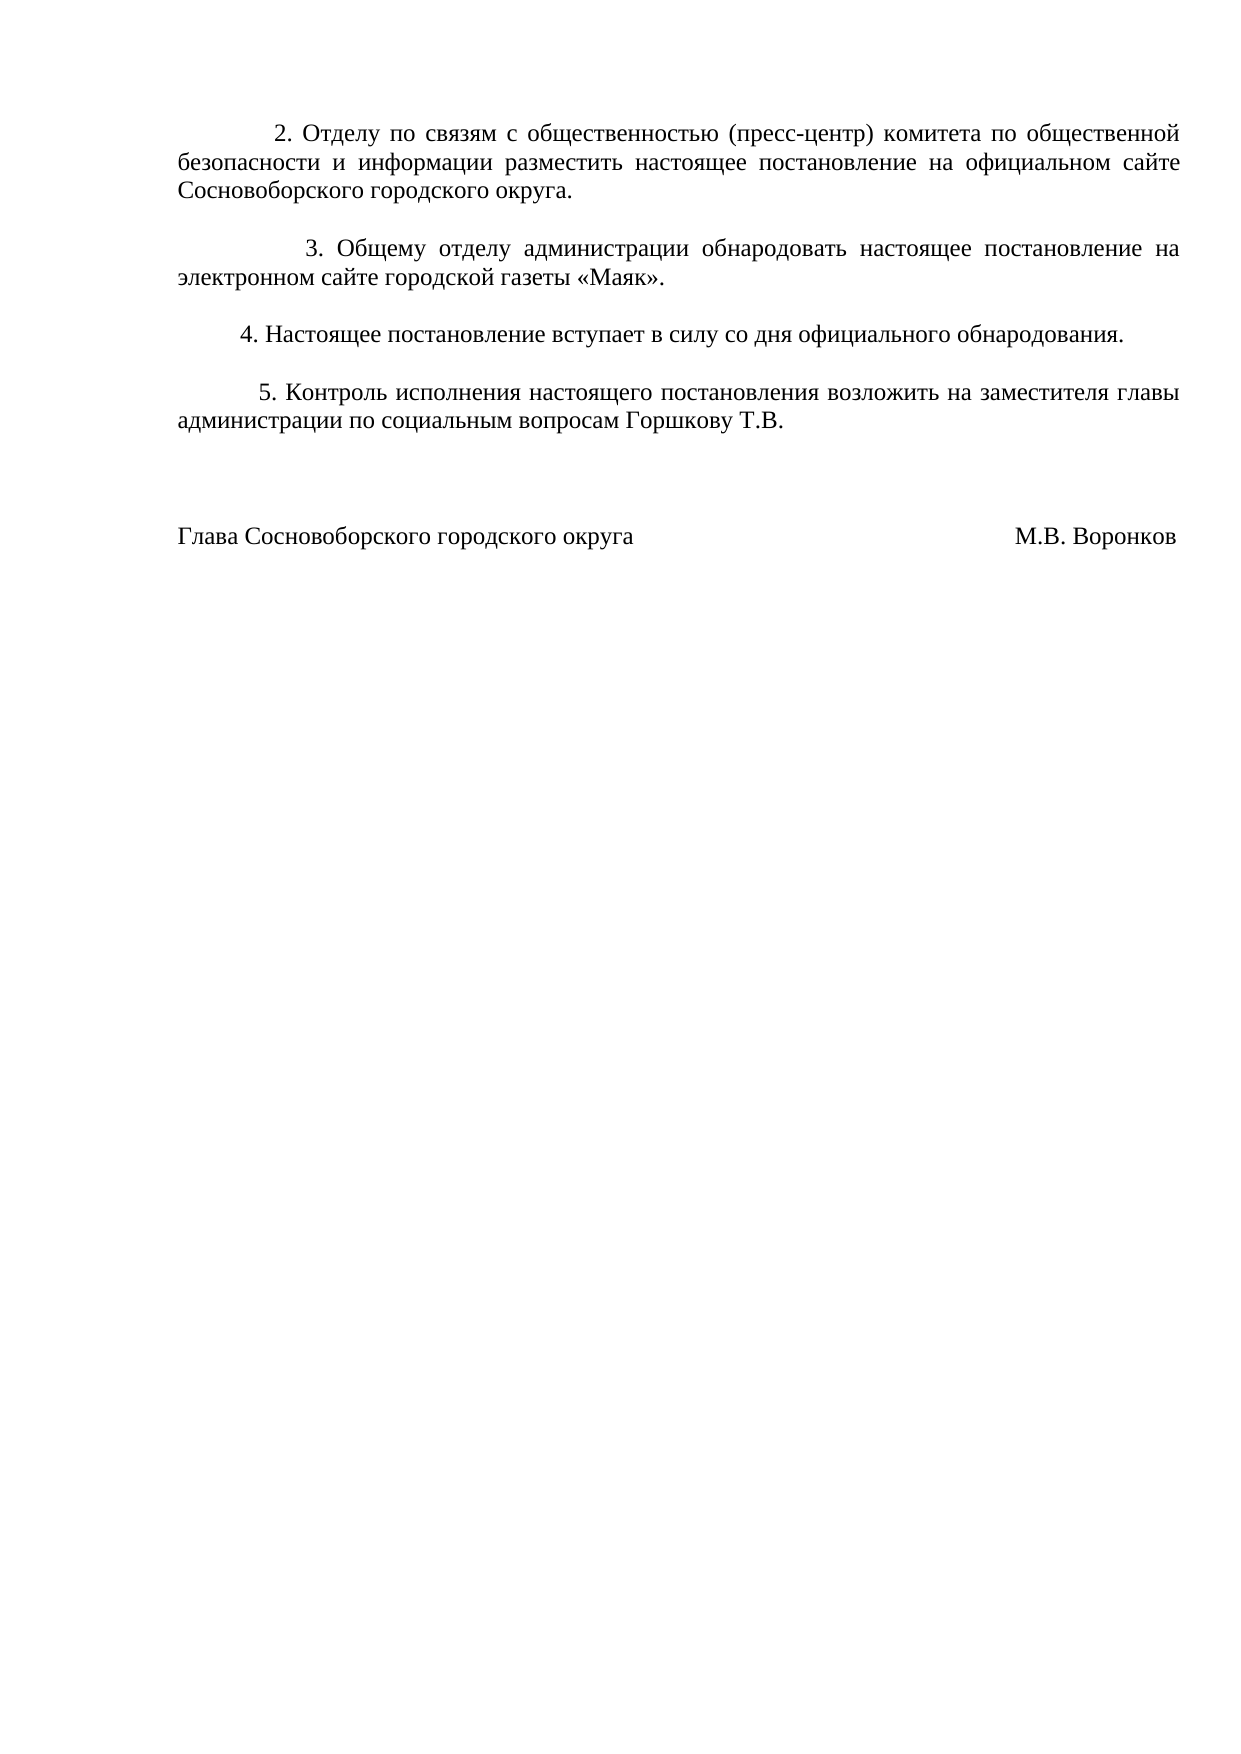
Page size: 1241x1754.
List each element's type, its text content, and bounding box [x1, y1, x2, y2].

text 5. Контроль исполнения настоящего постановления возложить на заместителя главы администрации по социальным вопросам Горшкову Т.В. [177, 377, 1181, 434]
text 2. Отделу по связям с общественностью (пресс-центр) комитета по общественной безопасности и информации разместить настоящее постановление на официальном сайте Сосновоборского городского округа. [177, 118, 1181, 204]
text Глава Сосновоборского городского округа М.В. Воронков [177, 521, 1181, 550]
text 3. Общему отделу администрации обнародовать настоящее постановление на электронном сайте городской газеты «Маяк». [177, 233, 1181, 291]
text 4. Настоящее постановление вступает в силу со дня официального обнародования. [177, 319, 1181, 348]
